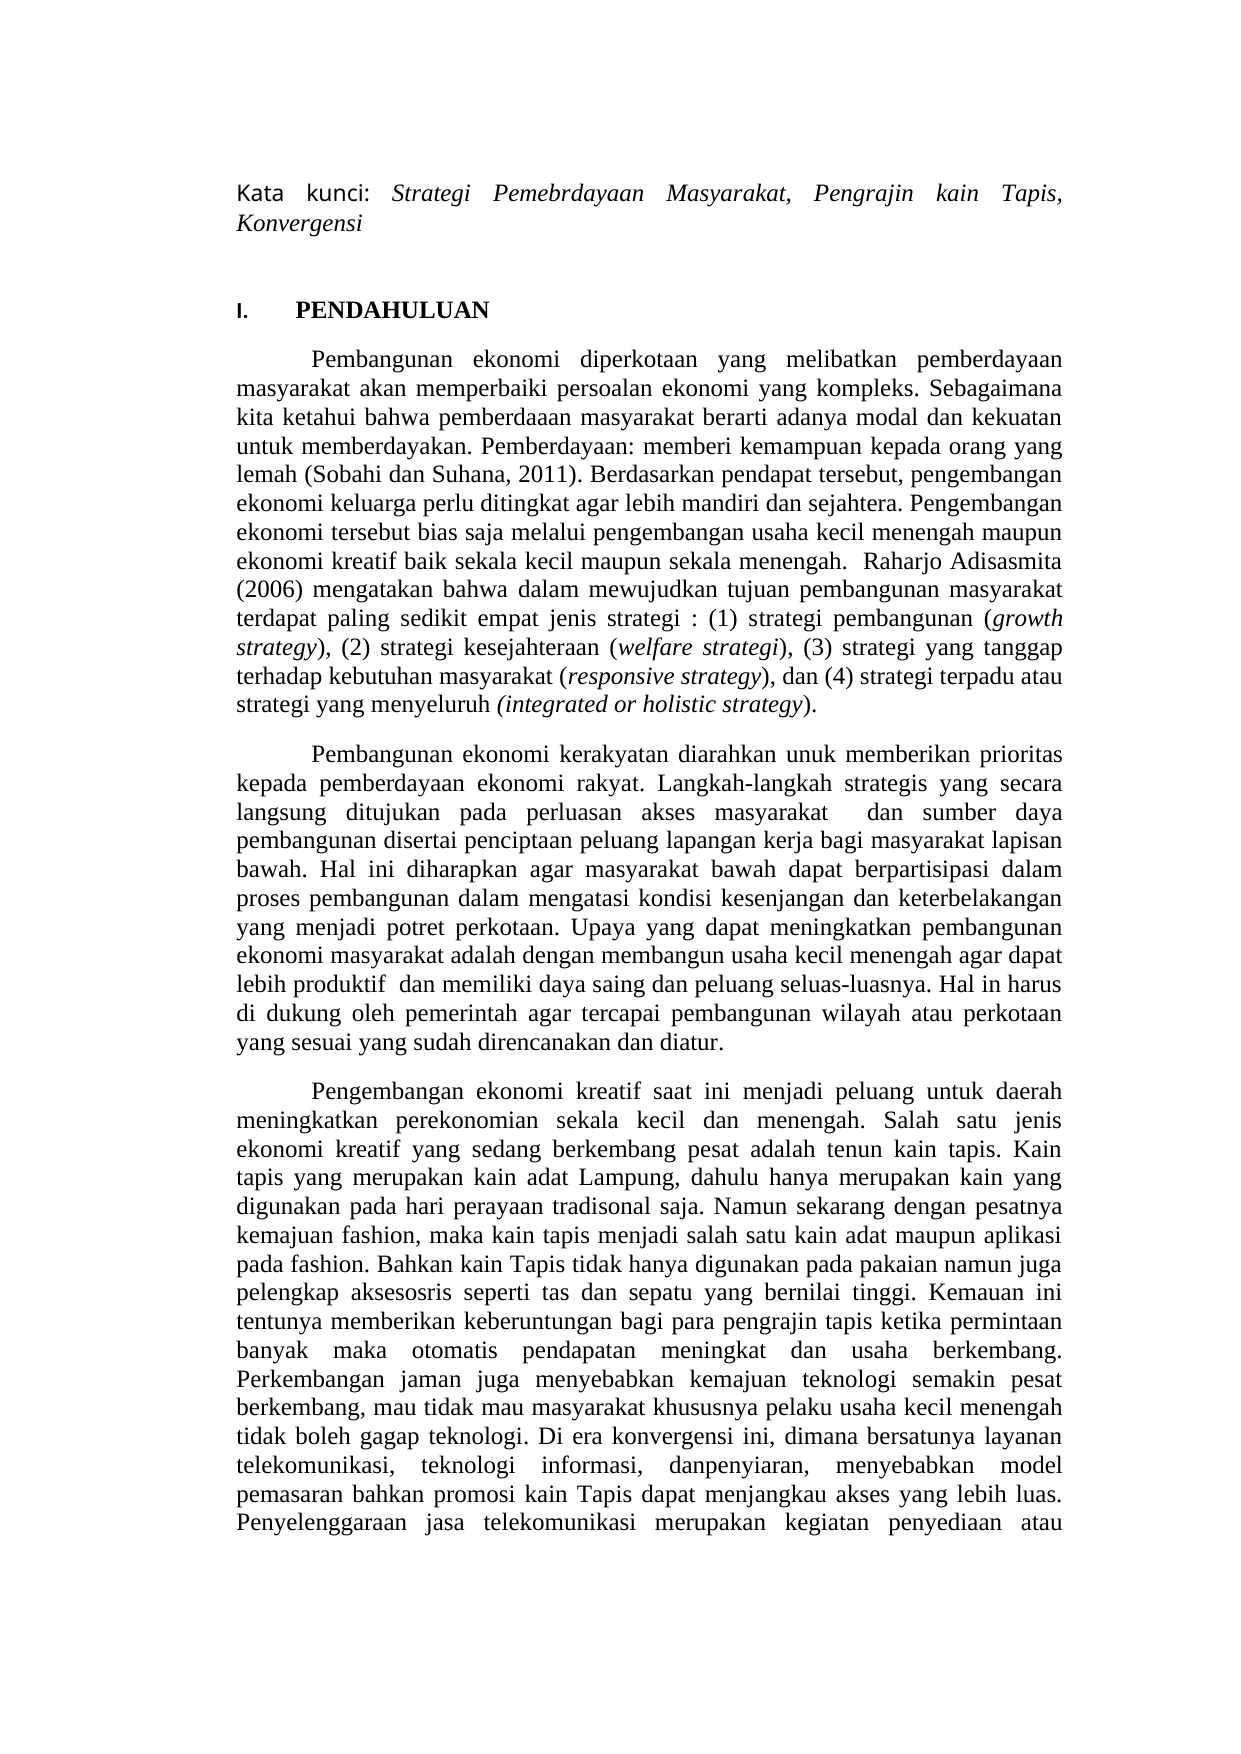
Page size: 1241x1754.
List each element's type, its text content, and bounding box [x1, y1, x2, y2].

text Pembangunan ekonomi diperkotaan yang melibatkan pemberdayaan masyarakat akan memperbaiki persoalan ekonomi yang kompleks. Sebagaimana kita ketahui bahwa pemberdaaan masyarakat berarti adanya modal dan kekuatan untuk memberdayakan. Pemberdayaan: memberi kemampuan kepada orang yang lemah (Sobahi dan Suhana, 2011). Berdasarkan pendapat tersebut, pengembangan ekonomi keluarga perlu ditingkat agar lebih mandiri dan sejahtera. Pengembangan ekonomi tersebut bias saja melalui pengembangan usaha kecil menengah maupun ekonomi kreatif baik sekala kecil maupun sekala menengah. Raharjo Adisasmita (2006) mengatakan bahwa dalam mewujudkan tujuan pembangunan masyarakat terdapat paling sedikit empat jenis strategi : (1) strategi pembangunan (growth strategy), (2) strategi kesejahteraan (welfare strategi), (3) strategi yang tanggap terhadap kebutuhan masyarakat (responsive strategy), dan (4) strategi terpadu atau strategi yang menyeluruh (integrated or holistic strategy). [236, 344, 1063, 718]
text Pembangunan ekonomi kerakyatan diarahkan unuk memberikan prioritas kepada pemberdayaan ekonomi rakyat. Langkah-langkah strategis yang secara langsung ditujukan pada perluasan akses masyarakat dan sumber daya pembangunan disertai penciptaan peluang lapangan kerja bagi masyarakat lapisan bawah. Hal ini diharapkan agar masyarakat bawah dapat berpartisipasi dalam proses pembangunan dalam mengatasi kondisi kesenjangan dan keterbelakangan yang menjadi potret perkotaan. Upaya yang dapat meningkatkan pembangunan ekonomi masyarakat adalah dengan membangun usaha kecil menengah agar dapat lebih produktif dan memiliki daya saing dan peluang seluas-luasnya. Hal in harus di dukung oleh pemerintah agar tercapai pembangunan wilayah atau perkotaan yang sesuai yang sudah direncanakan dan diatur. [236, 739, 1063, 1055]
text Kata kunci: Strategi Pemebrdayaan Masyarakat, Pengrajin kain Tapis, Konvergensi [236, 177, 1063, 237]
list PENDAHULUAN [236, 295, 1063, 324]
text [236, 1076, 1063, 1536]
